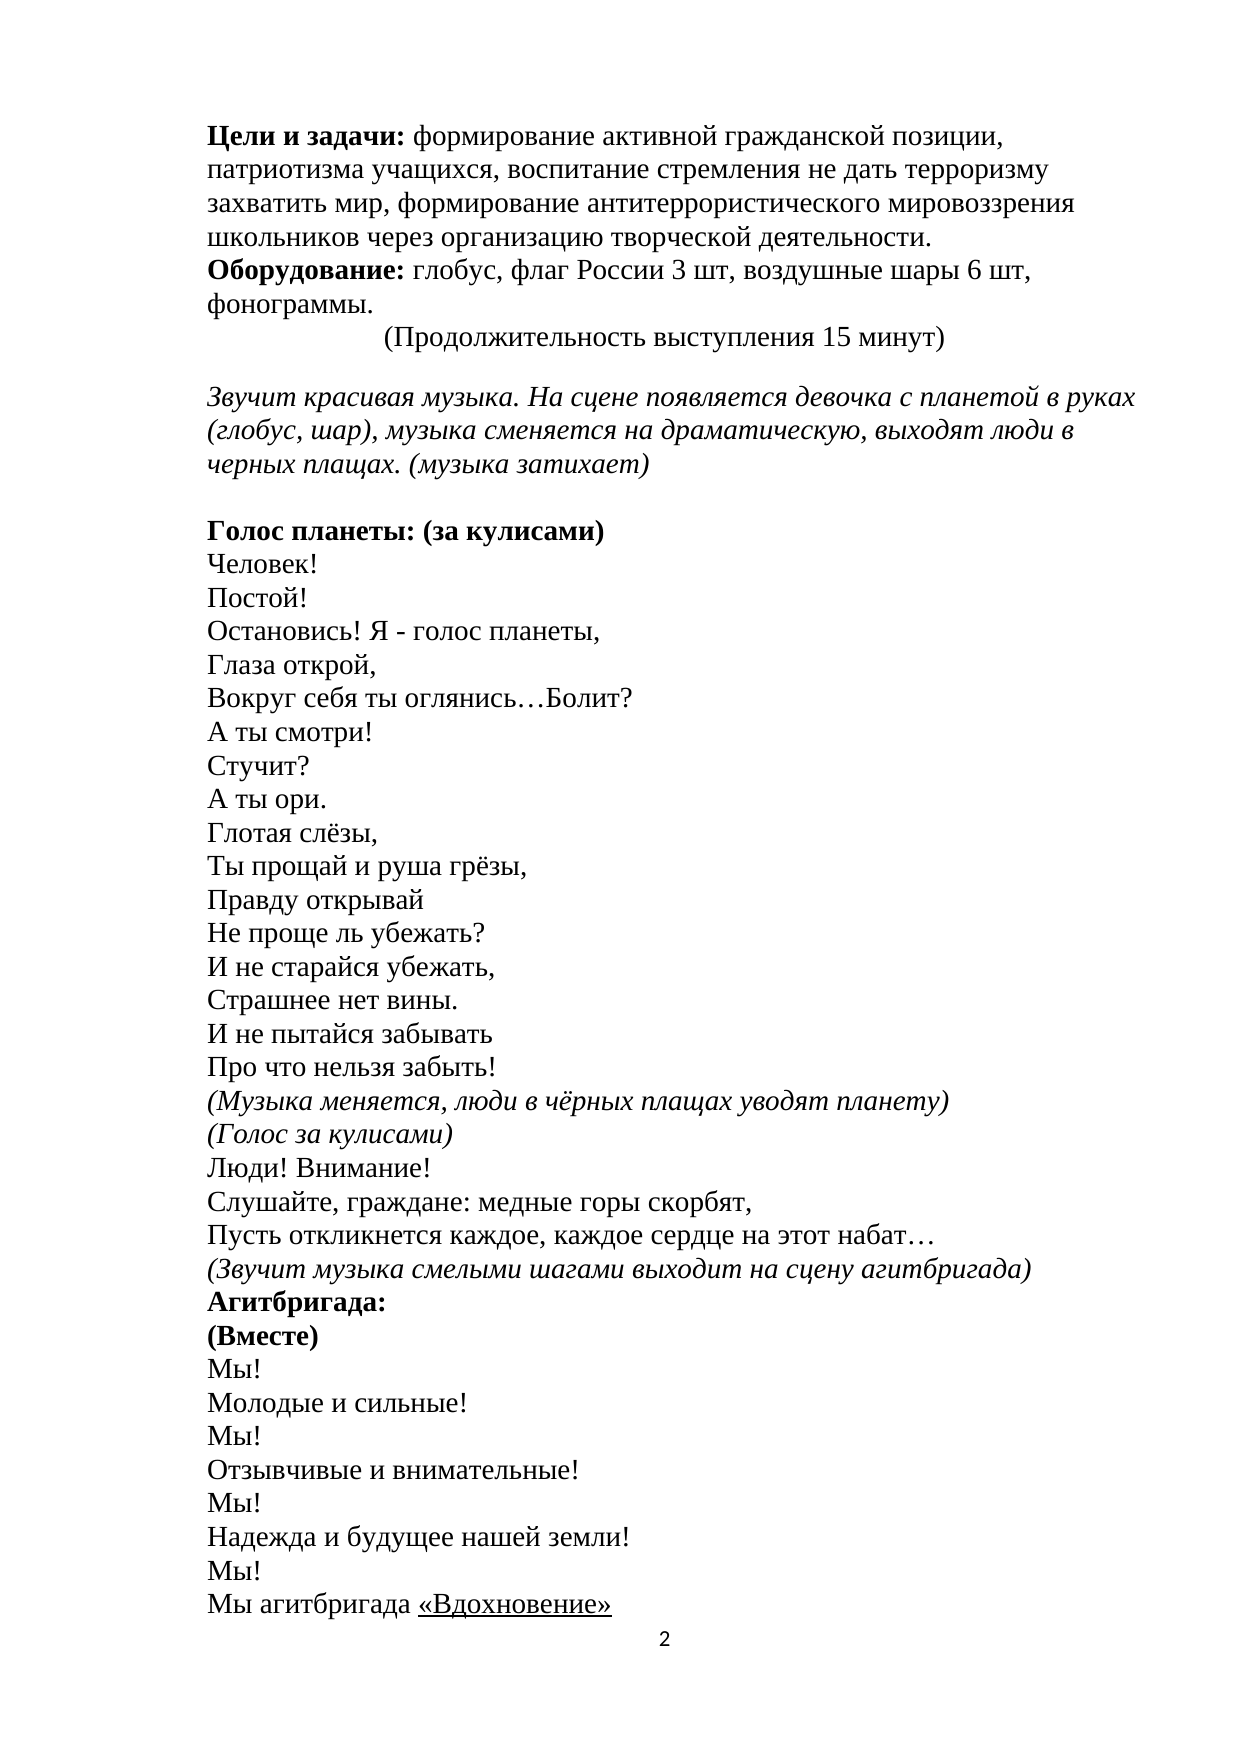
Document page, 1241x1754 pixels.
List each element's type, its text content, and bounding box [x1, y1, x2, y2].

text И не старайся убежать, [207, 949, 1152, 982]
text Остановись! Я - голос планеты, [207, 613, 1152, 647]
text (Звучит музыка смелыми шагами выходит на сцену агитбригада) [207, 1251, 1152, 1284]
text Не проще ль убежать? [207, 915, 1152, 949]
text Отзывчивые и внимательные! [207, 1452, 1152, 1486]
text Постой! [207, 580, 1152, 613]
text Страшнее нет вины. [207, 982, 1152, 1016]
text (Вместе) [207, 1318, 1152, 1351]
text Правду открывай [207, 882, 1152, 915]
text Цели и задачи: формирование активной гражданской позиции, патриотизма учащихся, воспитание стремления не дать терроризму захватить мир, формирование антитеррористического мировоззрения школьников через организацию творческой деятельности. [207, 118, 1152, 252]
text Мы! [207, 1486, 1152, 1519]
text Надежда и будущее нашей земли! [207, 1519, 1152, 1553]
text (Музыка меняется, люди в чёрных плащах уводят планету) [207, 1083, 1152, 1117]
text (Голос за кулисами) [207, 1117, 1152, 1150]
text Голос планеты: (за кулисами) [207, 513, 1152, 546]
text Про что нельзя забыть! [207, 1049, 1152, 1083]
text И не пытайся забывать [207, 1016, 1152, 1049]
text Ты прощай и руша грёзы, [207, 848, 1152, 882]
text (Продолжительность выступления 15 минут) [177, 319, 1152, 353]
text Глотая слёзы, [207, 815, 1152, 848]
text А ты ори. [207, 781, 1152, 815]
text Пусть откликнется каждое, каждое сердце на этот набат… [207, 1217, 1152, 1251]
text Оборудование: глобус, флаг России 3 шт, воздушные шары 6 шт, фонограммы. [207, 252, 1152, 319]
text Мы агитбригада «Вдохновение» [207, 1586, 1152, 1620]
text Агитбригада: [207, 1284, 1152, 1318]
text Глаза открой, [207, 647, 1152, 681]
text Слушайте, граждане: медные горы скорбят, [207, 1184, 1152, 1217]
text Мы! [207, 1418, 1152, 1452]
text Человек! [207, 546, 1152, 580]
text Мы! [207, 1553, 1152, 1586]
text Вокруг себя ты оглянись…Болит? А ты смотри! [207, 681, 1152, 748]
text Мы! [207, 1351, 1152, 1385]
text Молодые и сильные! [207, 1385, 1152, 1418]
text Стучит? [207, 748, 1152, 781]
text Звучит красивая музыка. На сцене появляется девочка с планетой в руках (глобус, шар), музыка сменяется на драматическую, выходят люди в черных плащах. (музыка затихает) [207, 379, 1152, 479]
text Люди! Внимание! [207, 1150, 1152, 1184]
